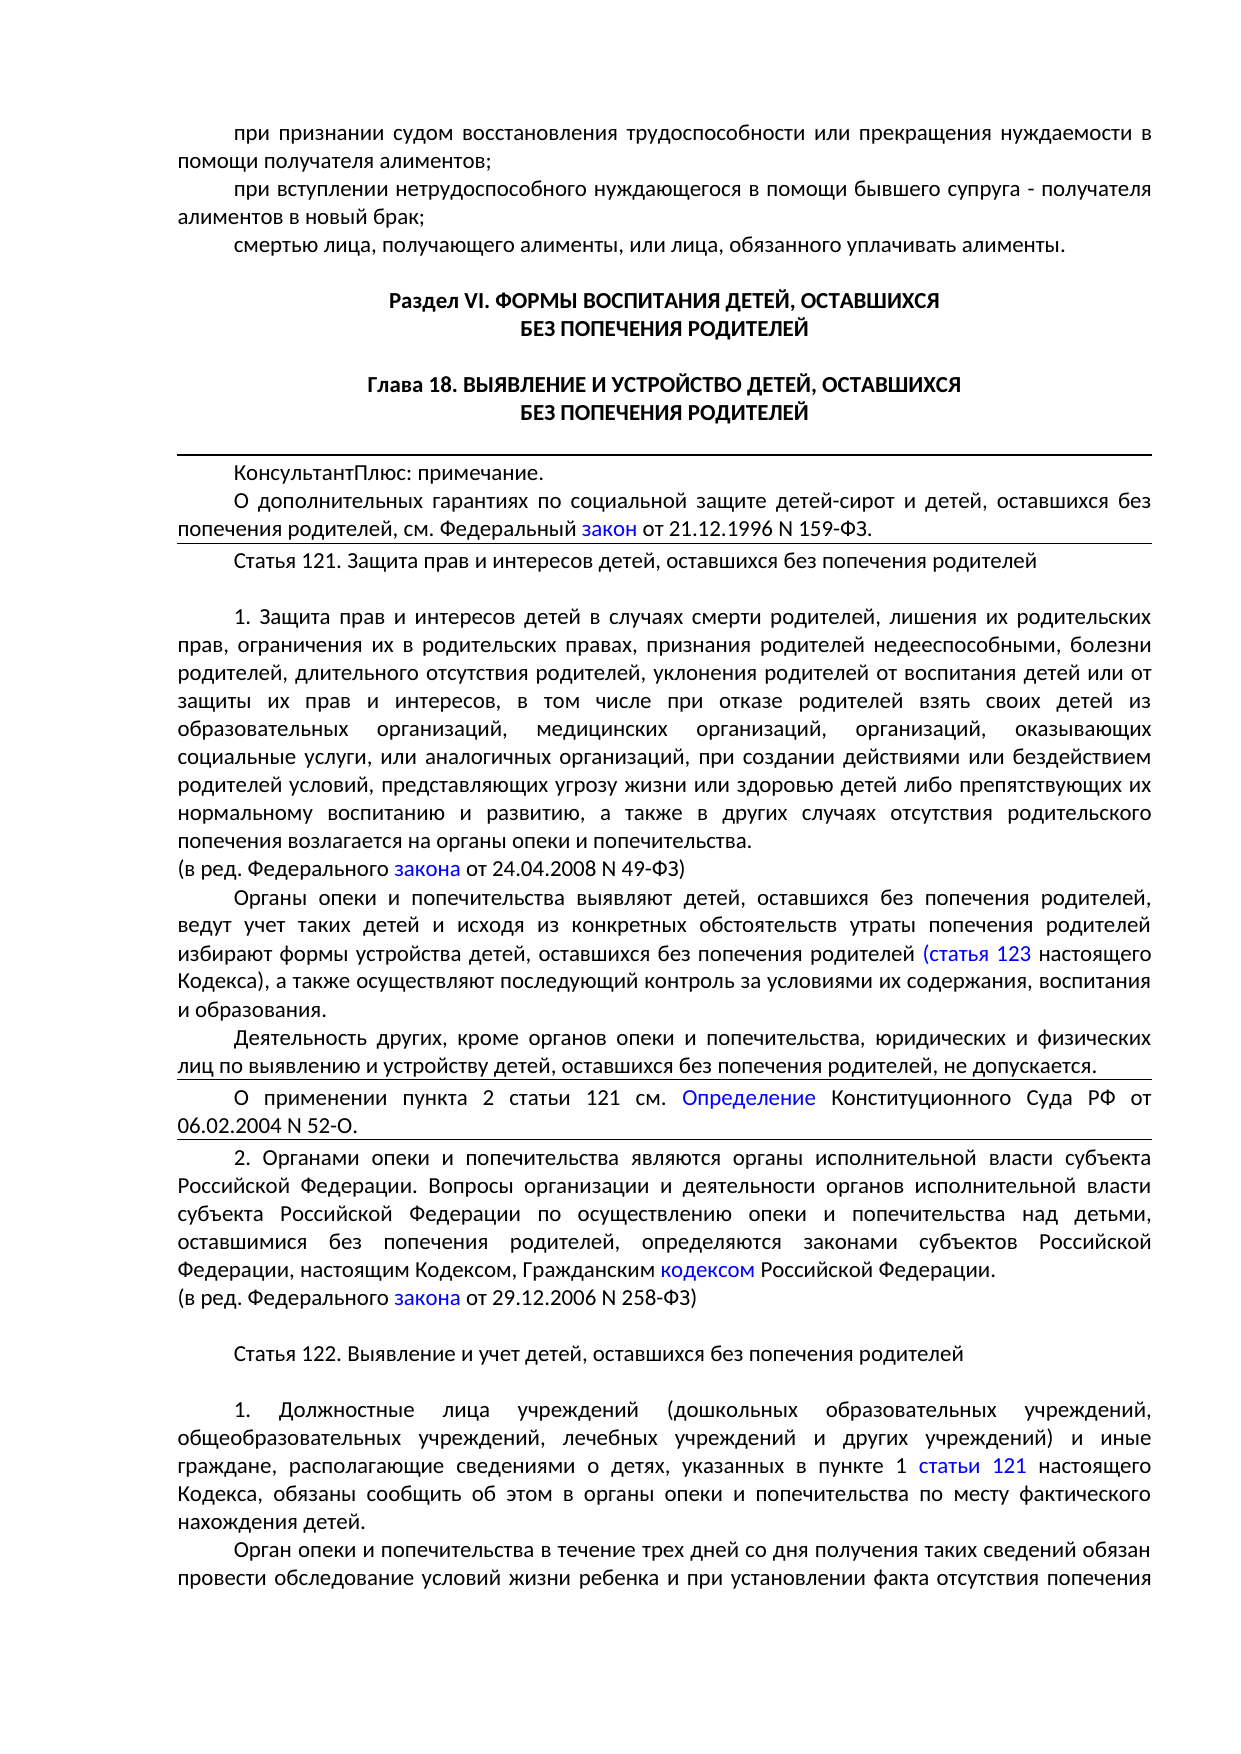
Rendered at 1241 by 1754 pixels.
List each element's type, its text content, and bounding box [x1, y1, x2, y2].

text Органы опеки и попечительства выявляют детей, оставшихся без попечения родителей, ведут учет таких детей и исходя из конкретных обстоятельств утраты попечения родителей избирают формы устройства детей, оставшихся без попечения родителей (статья 123 настоящего Кодекса), а также осуществляют последующий контроль за условиями их содержания, воспитания и образования. [177, 883, 1152, 1023]
text при признании судом восстановления трудоспособности или прекращения нуждаемости в помощи получателя алиментов; [177, 118, 1152, 174]
text Статья 121. Защита прав и интересов детей, оставшихся без попечения родителей [177, 546, 1152, 574]
text 1. Защита прав и интересов детей в случаях смерти родителей, лишения их родительских прав, ограничения их в родительских правах, признания родителей недееспособными, болезни родителей, длительного отсутствия родителей, уклонения родителей от воспитания детей или от защиты их прав и интересов, в том числе при отказе родителей взять своих детей из образовательных организаций, медицинских организаций, организаций, оказывающих социальные услуги, или аналогичных организаций, при создании действиями или бездействием родителей условий, представляющих угрозу жизни или здоровью детей либо препятствующих их нормальному воспитанию и развитию, а также в других случаях отсутствия родительского попечения возлагается на органы опеки и попечительства. [177, 602, 1152, 854]
text Статья 122. Выявление и учет детей, оставшихся без попечения родителей [177, 1339, 1152, 1367]
text О дополнительных гарантиях по социальной защите детей-сирот и детей, оставшихся без попечения родителей, см. Федеральный закон от 21.12.1996 N 159-ФЗ. [177, 486, 1152, 542]
title Глава 18. ВЫЯВЛЕНИЕ И УСТРОЙСТВО ДЕТЕЙ, ОСТАВШИХСЯ [177, 370, 1152, 398]
text при вступлении нетрудоспособного нуждающегося в помощи бывшего супруга - получателя алиментов в новый брак; [177, 174, 1152, 230]
text (в ред. Федерального закона от 24.04.2008 N 49-ФЗ) [177, 854, 1152, 883]
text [177, 1535, 1152, 1591]
text КонсультантПлюс: примечание. [177, 458, 1152, 486]
text смертью лица, получающего алименты, или лица, обязанного уплачивать алименты. [177, 230, 1152, 258]
text Деятельность других, кроме органов опеки и попечительства, юридических и физических лиц по выявлению и устройству детей, оставшихся без попечения родителей, не допускается. [177, 1023, 1152, 1079]
text 1. Должностные лица учреждений (дошкольных образовательных учреждений, общеобразовательных учреждений, лечебных учреждений и других учреждений) и иные граждане, располагающие сведениями о детях, указанных в пункте 1 статьи 121 настоящего Кодекса, обязаны сообщить об этом в органы опеки и попечительства по месту фактического нахождения детей. [177, 1395, 1152, 1535]
text 2. Органами опеки и попечительства являются органы исполнительной власти субъекта Российской Федерации. Вопросы организации и деятельности органов исполнительной власти субъекта Российской Федерации по осуществлению опеки и попечительства над детьми, оставшимися без попечения родителей, определяются законами субъектов Российской Федерации, настоящим Кодексом, Гражданским кодексом Российской Федерации. [177, 1143, 1152, 1283]
title БЕЗ ПОПЕЧЕНИЯ РОДИТЕЛЕЙ [177, 314, 1152, 342]
text О применении пункта 2 статьи 121 см. Определение Конституционного Суда РФ от 06.02.2004 N 52-О. [177, 1083, 1152, 1139]
text (в ред. Федерального закона от 29.12.2006 N 258-ФЗ) [177, 1283, 1152, 1311]
title БЕЗ ПОПЕЧЕНИЯ РОДИТЕЛЕЙ [177, 398, 1152, 426]
title Раздел VI. ФОРМЫ ВОСПИТАНИЯ ДЕТЕЙ, ОСТАВШИХСЯ [177, 286, 1152, 314]
